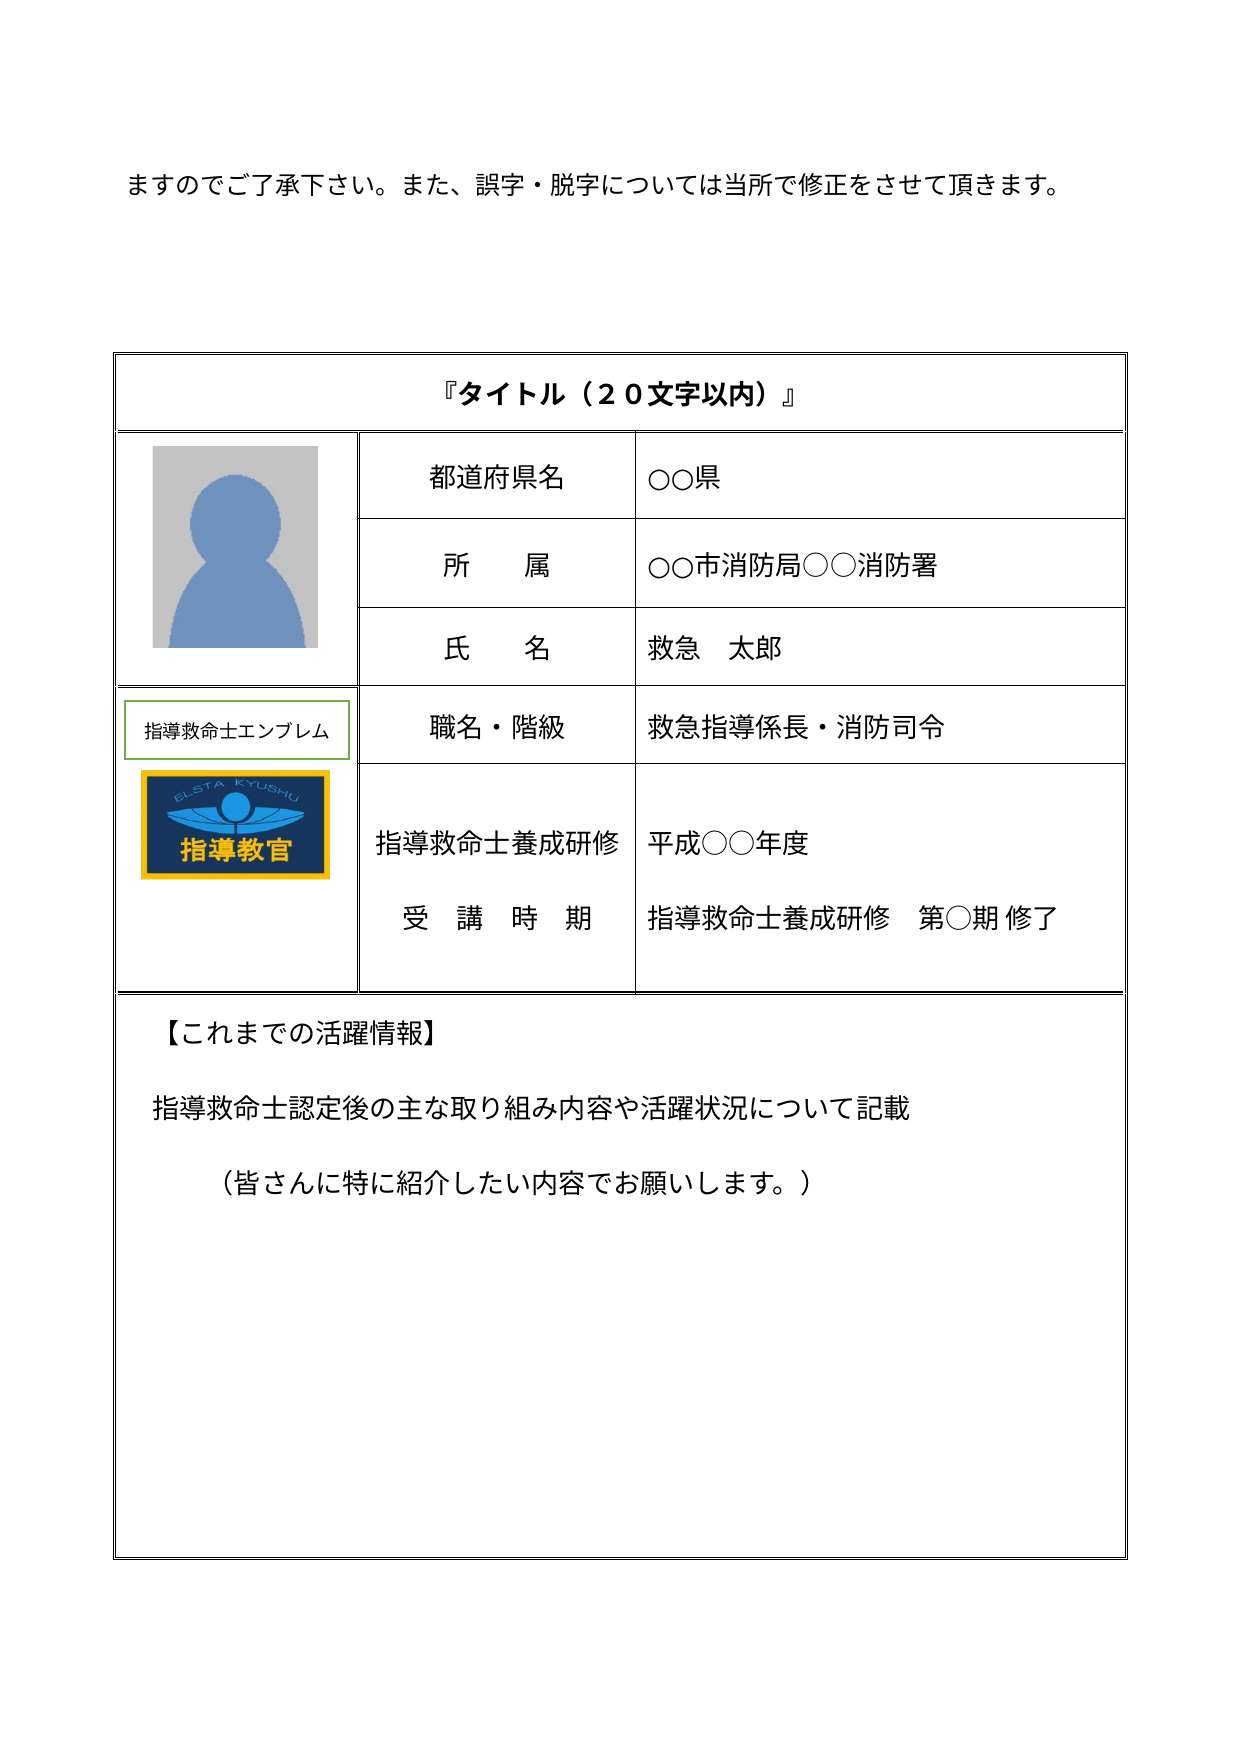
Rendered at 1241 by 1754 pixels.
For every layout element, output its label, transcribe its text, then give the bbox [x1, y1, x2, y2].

table_cell 職名・階級 [360, 686, 635, 763]
table_cell [116, 685, 357, 991]
table_cell 氏 名 [360, 608, 635, 685]
table_cell [114, 430, 358, 685]
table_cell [116, 991, 1125, 1557]
picture [152, 446, 318, 648]
table_cell 都道府県名 [360, 433, 635, 518]
table_cell 所 属 [360, 519, 635, 607]
table_cell 救急指導係長・消防司令 [636, 686, 1125, 763]
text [112, 164, 1128, 202]
table_cell ○○県 [636, 430, 1126, 518]
table_cell 救急 太郎 [636, 608, 1125, 685]
table_header 『タイトル（２０文字以内）』 [116, 355, 1125, 430]
table_cell 指導救命士養成研修 受 講 時 期 [360, 764, 635, 991]
table_cell 平成○○年度 指導救命士養成研修 第○期 修了 [636, 764, 1125, 991]
table_cell ○○市消防局○○消防署 [636, 519, 1125, 607]
